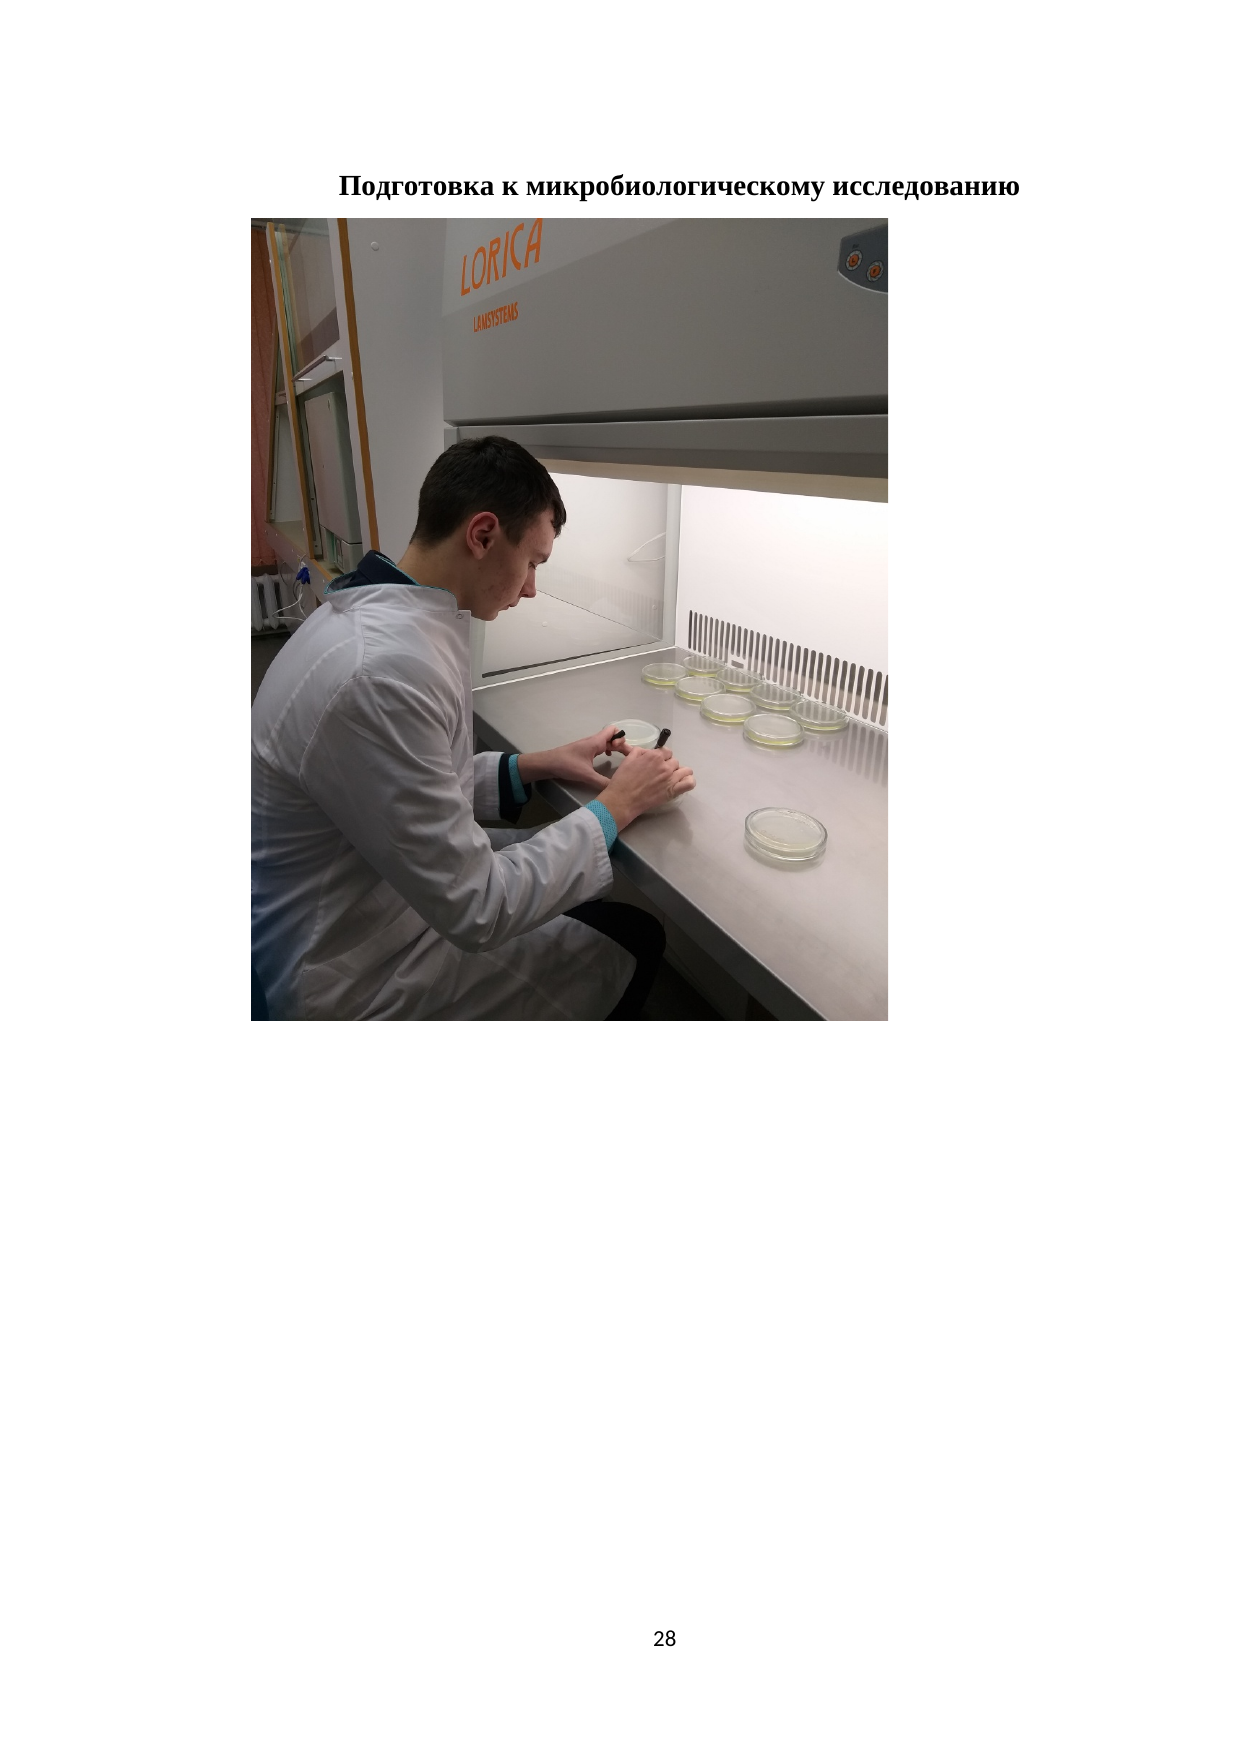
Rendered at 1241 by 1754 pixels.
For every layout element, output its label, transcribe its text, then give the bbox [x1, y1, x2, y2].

text Подготовка к микробиологическому исследованию [177, 168, 1152, 202]
picture [251, 218, 889, 1021]
